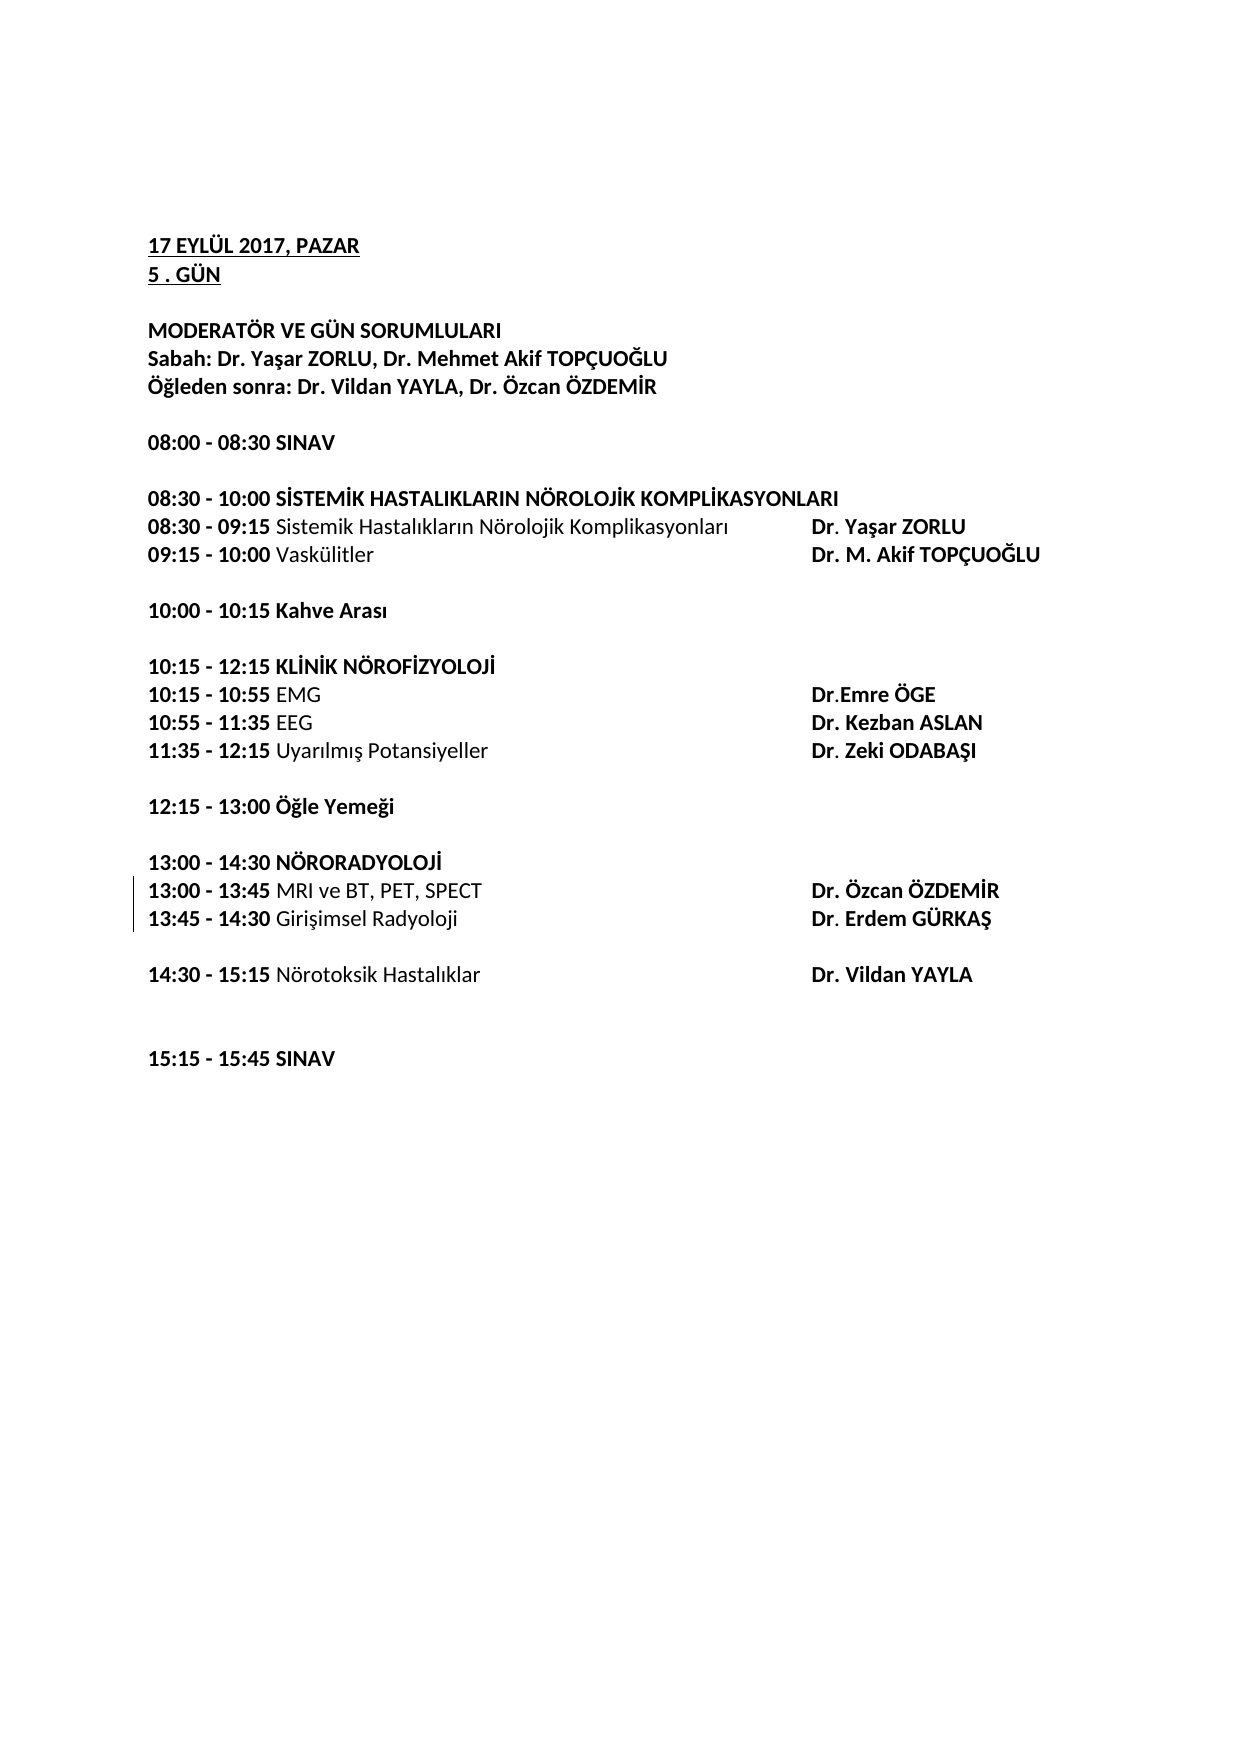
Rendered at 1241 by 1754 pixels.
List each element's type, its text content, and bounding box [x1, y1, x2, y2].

text 14:30 - 15:15 Nörotoksik Hastalıklar Dr. Vildan YAYLA [148, 960, 1093, 988]
text 11:35 - 12:15 Uyarılmış Potansiyeller Dr. Zeki ODABAŞI [148, 736, 1093, 764]
text 10:55 - 11:35 EEG Dr. Kezban ASLAN [148, 708, 1093, 736]
text 13:45 - 14:30 Girişimsel Radyoloji Dr. Erdem GÜRKAŞ [148, 904, 1093, 932]
text 12:15 - 13:00 Öğle Yemeği [148, 792, 1093, 820]
text 17 EYLÜL 2017, PAZAR [148, 232, 1093, 260]
text 08:30 - 10:00 SİSTEMİK HASTALIKLARIN NÖROLOJİK KOMPLİKASYONLARI [148, 484, 1093, 512]
text 5 . GÜN [148, 260, 1093, 288]
text MODERATÖR VE GÜN SORUMLULARI [148, 316, 1093, 344]
text 09:15 - 10:00 Vaskülitler Dr. M. Akif TOPÇUOĞLU [148, 540, 1093, 568]
text 10:00 - 10:15 Kahve Arası [148, 596, 1093, 624]
text 15:15 - 15:45 SINAV [148, 1044, 1093, 1072]
text 13:00 - 13:45 MRI ve BT, PET, SPECT Dr. Özcan ÖZDEMİR [148, 876, 1093, 904]
text 08:30 - 09:15 Sistemik Hastalıkların Nörolojik Komplikasyonları Dr. Yaşar ZORLU [148, 512, 1093, 540]
text 10:15 - 12:15 KLİNİK NÖROFİZYOLOJİ [148, 652, 1093, 680]
text Öğleden sonra: Dr. Vildan YAYLA, Dr. Özcan ÖZDEMİR [148, 372, 1093, 400]
text 10:15 - 10:55 EMG Dr.Emre ÖGE [148, 680, 1093, 708]
text Sabah: Dr. Yaşar ZORLU, Dr. Mehmet Akif TOPÇUOĞLU [148, 344, 1093, 372]
text 13:00 - 14:30 NÖRORADYOLOJİ [148, 848, 1093, 876]
text 08:00 - 08:30 SINAV [148, 428, 1093, 456]
